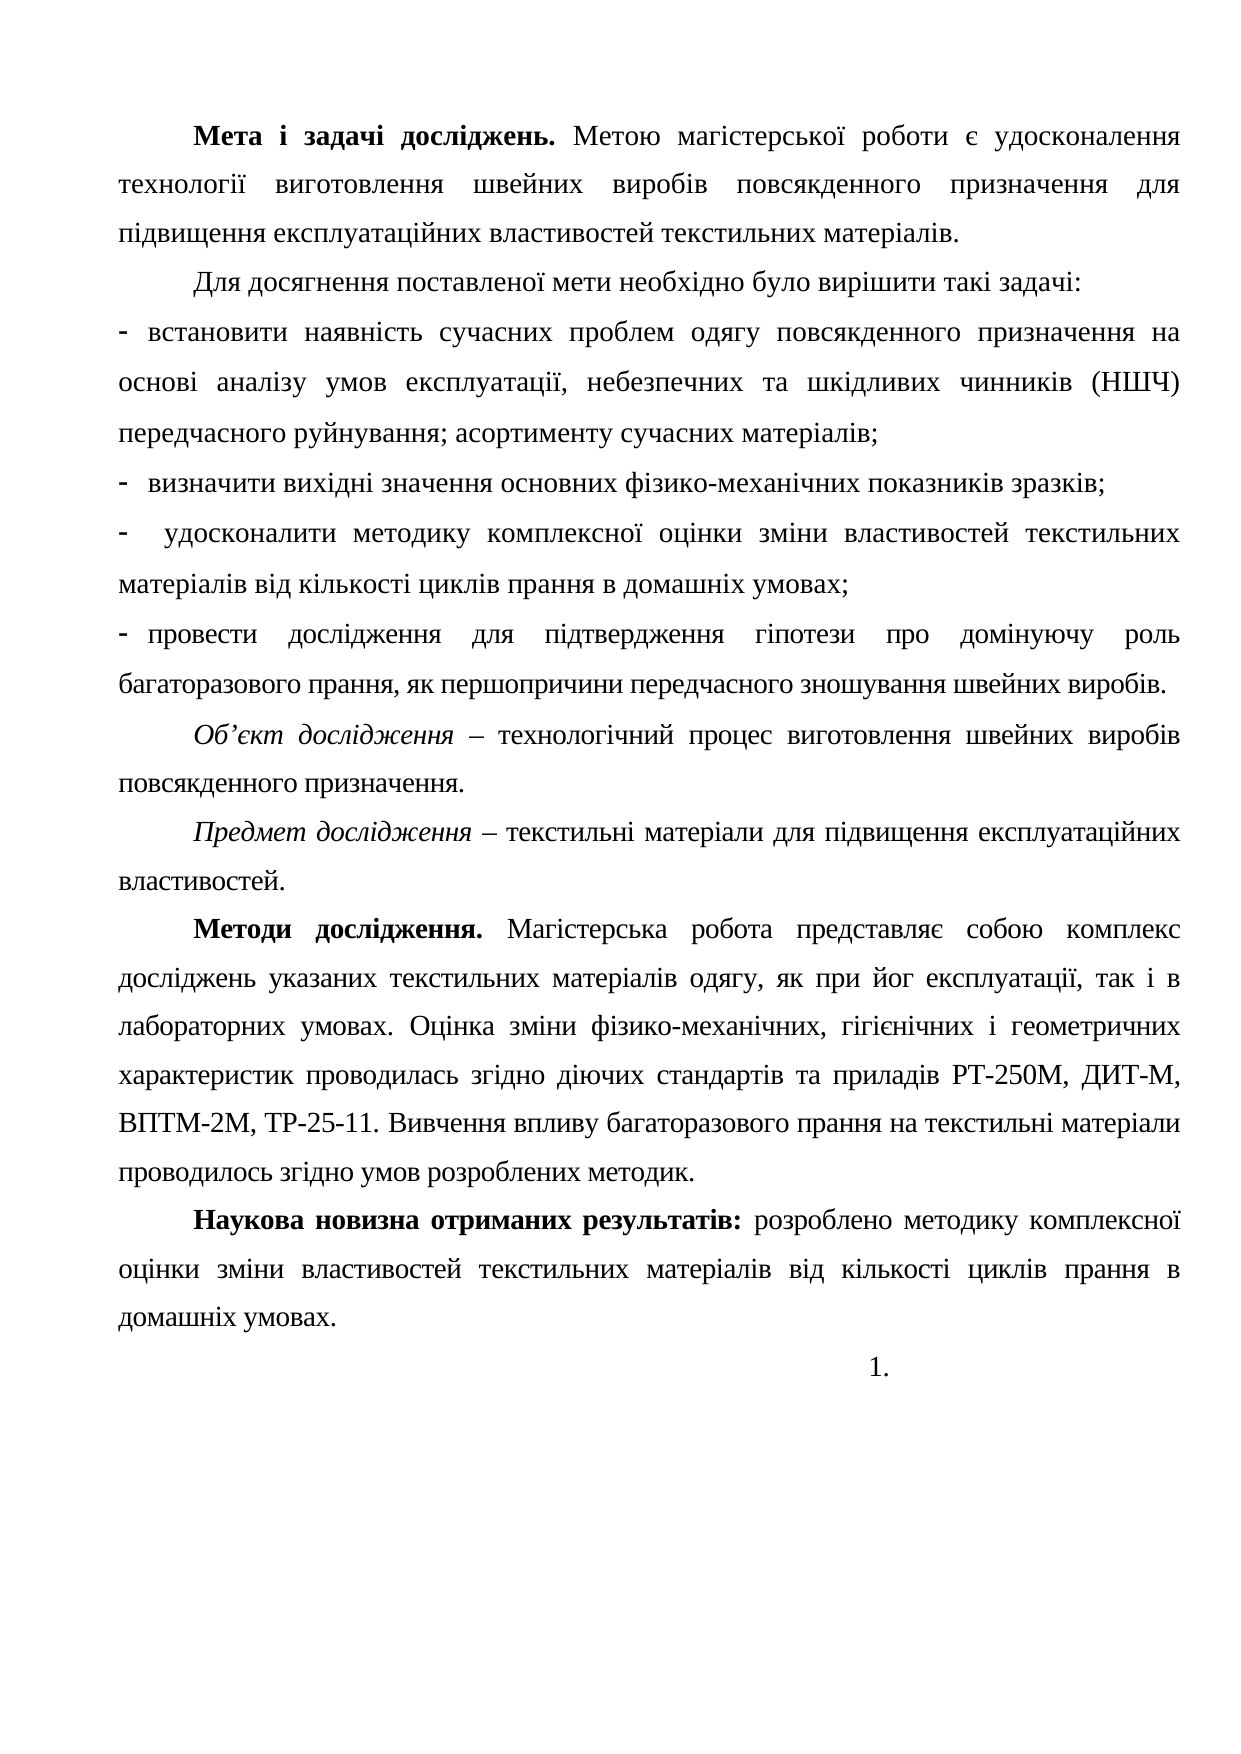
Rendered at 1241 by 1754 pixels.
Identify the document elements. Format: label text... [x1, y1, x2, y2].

list провести дослідження для підтвердження гіпотези про домінуючу роль багаторазового прання, як першопричини передчасного зношування швейних виробів. [118, 616, 1181, 700]
text Методи дослідження. Магістерська робота представляє собою комплекс досліджень указаних текстильних матеріалів одягу, як при йог експлуатації, так і в лабораторних умовах. Оцінка зміни фізико-механічних, гігієнічних і геометричних характеристик проводилась згідно діючих стандартів та приладів РТ-250М, ДИТ-М, ВПТМ-2М, ТР-25-11. Вивчення впливу багаторазового прання на текстильні матеріали проводилось згідно умов розроблених методик. [118, 911, 1181, 1187]
text Наукова новизна отриманих результатів: розроблено методику комплексної оцінки зміни властивостей текстильних матеріалів від кількості циклів прання в домашніх умовах. [118, 1202, 1181, 1333]
list встановити наявність сучасних проблем одягу повсякденного призначення на основі аналізу умов експлуатації, небезпечних та шкідливих чинників (НШЧ) передчасного руйнування; асортименту сучасних матеріалів; [118, 314, 1181, 448]
text Об’єкт дослідження – технологічний процес виготовлення швейних виробів повсякденного призначення. [118, 717, 1181, 799]
text Предмет дослідження – текстильні матеріали для підвищення експлуатаційних властивостей. [118, 814, 1181, 896]
text Для досягнення поставленої мети необхідно було вирішити такі задачі: [118, 264, 1181, 297]
list визначити вихідні значення основних фізико-механічних показників зразків; [118, 465, 1181, 499]
text Мета і задачі досліджень. Метою магістерської роботи є удосконалення технології виготовлення швейних виробів повсякденного призначення для підвищення експлуатаційних властивостей текстильних матеріалів. [118, 118, 1181, 249]
list удосконалити методику комплексної оцінки зміни властивостей текстильних матеріалів від кількості циклів прання в домашніх умовах; [118, 516, 1181, 599]
